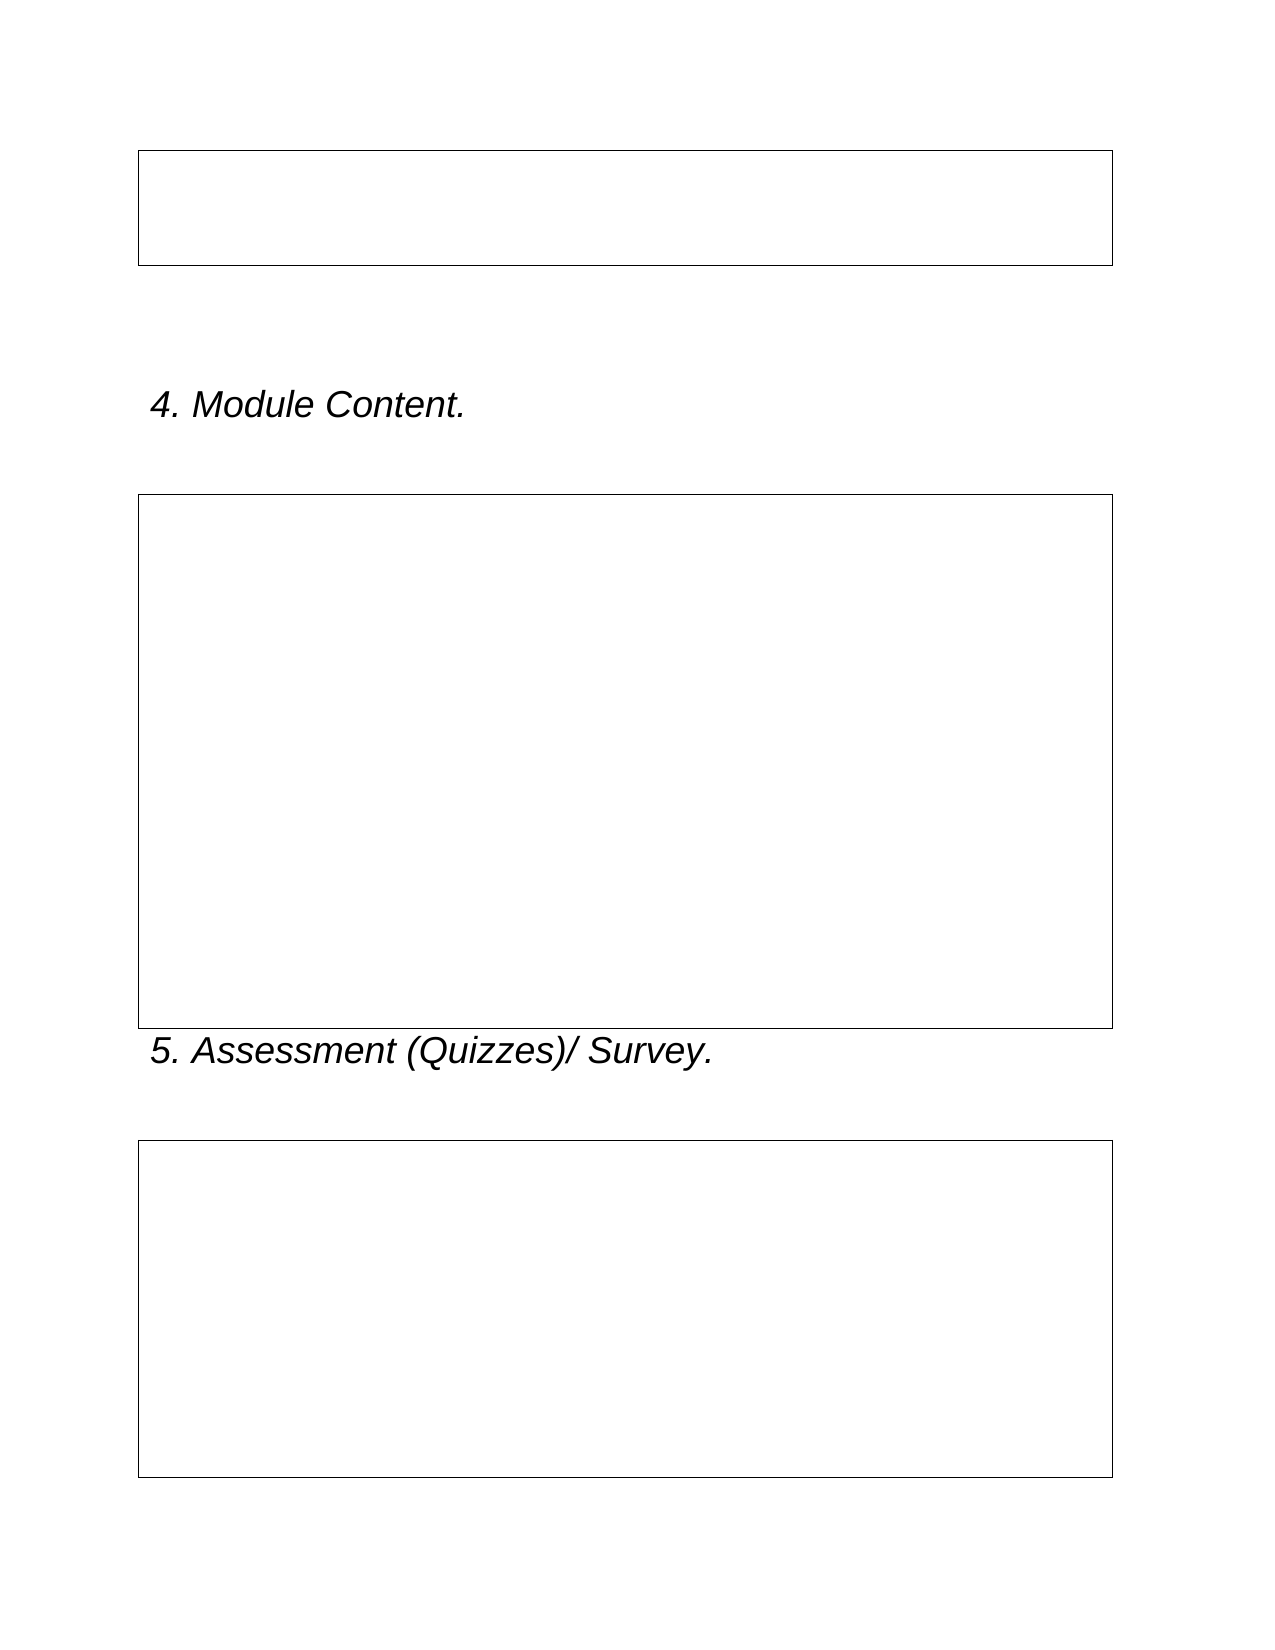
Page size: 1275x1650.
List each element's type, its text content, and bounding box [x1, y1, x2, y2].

table_header [139, 1141, 1112, 1477]
table_header [139, 495, 1112, 1027]
subtitle 4. Module Content. [150, 383, 1125, 426]
table_header [139, 151, 1112, 265]
subtitle 5. Assessment (Quizzes)/ Survey. [150, 1028, 1125, 1072]
